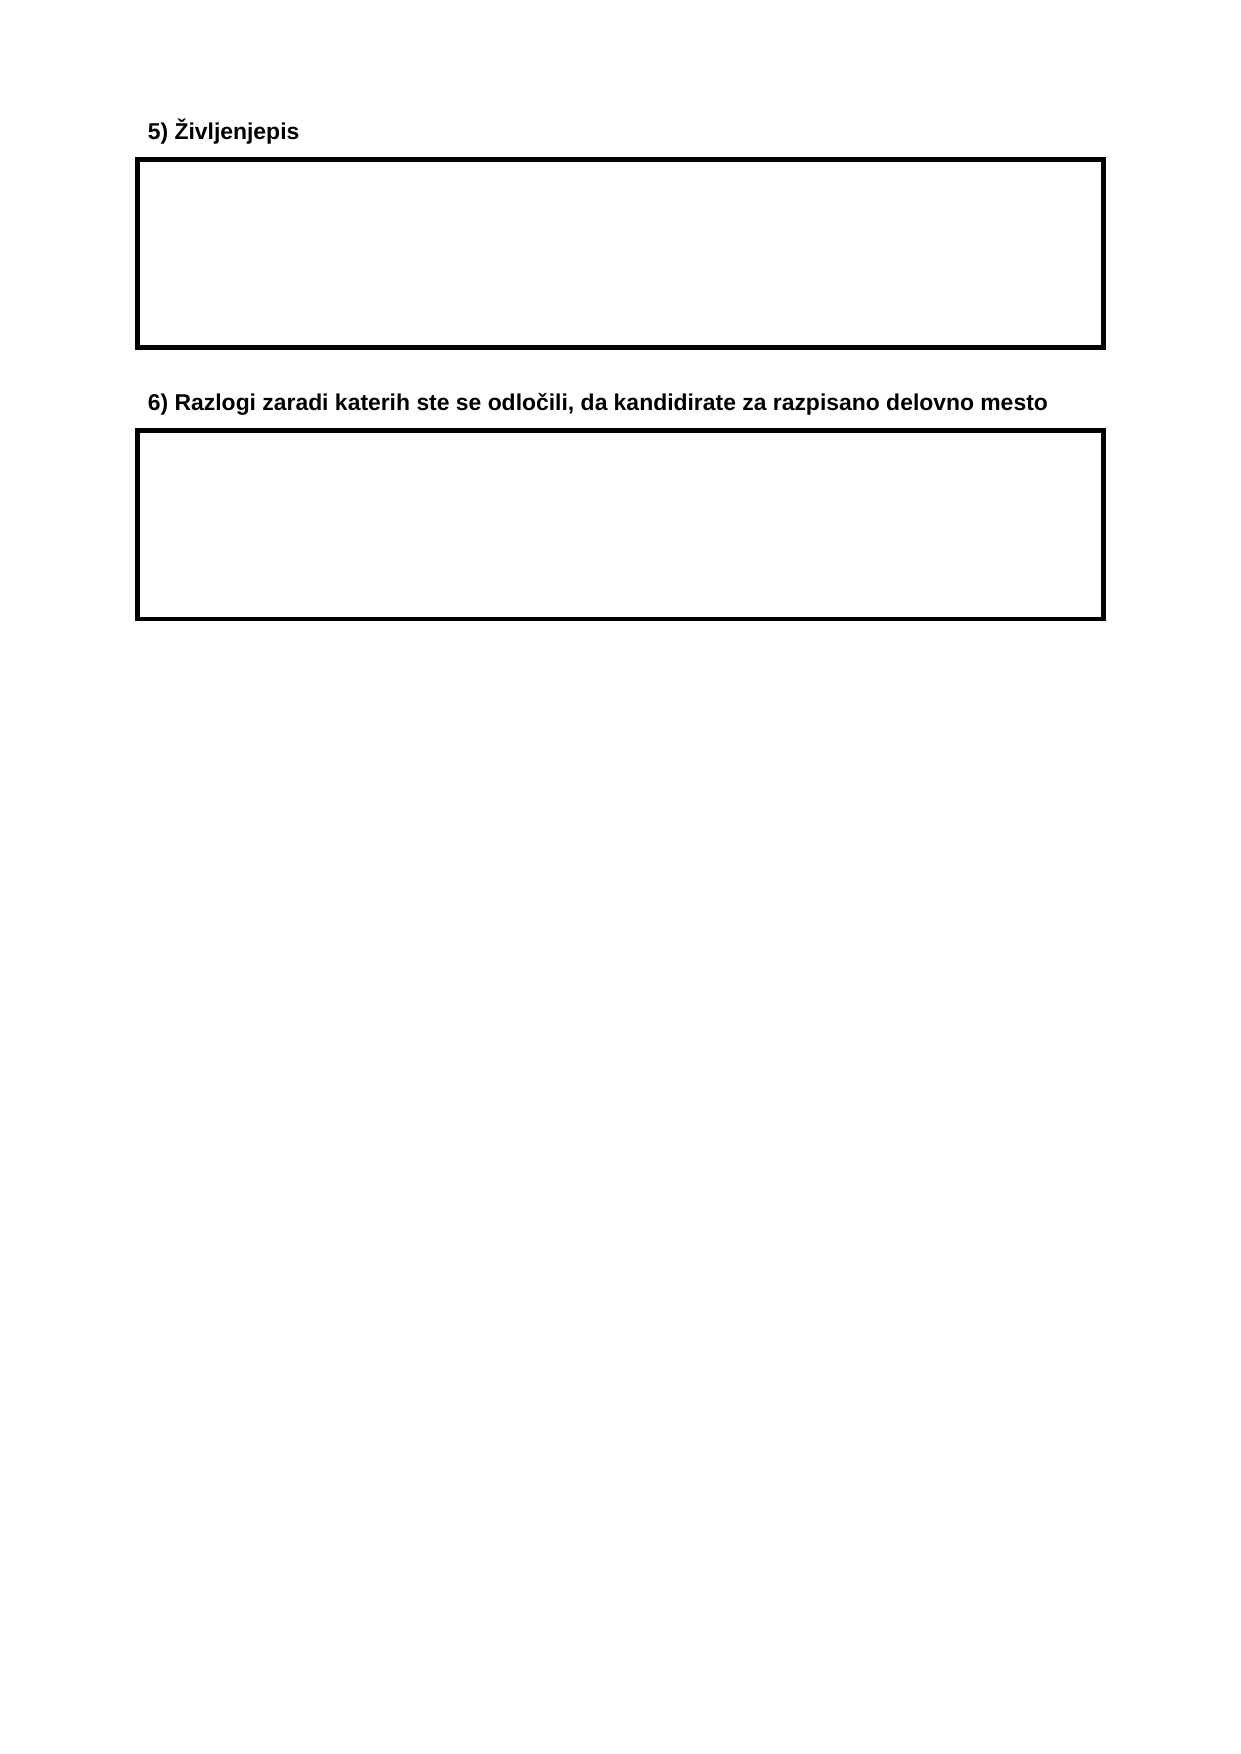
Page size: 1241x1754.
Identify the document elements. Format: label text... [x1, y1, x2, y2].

text 6) Razlogi zaradi katerih ste se odločili, da kandidirate za razpisano delovno mesto [148, 389, 1078, 415]
text 5) Življenjepis [148, 118, 1078, 144]
